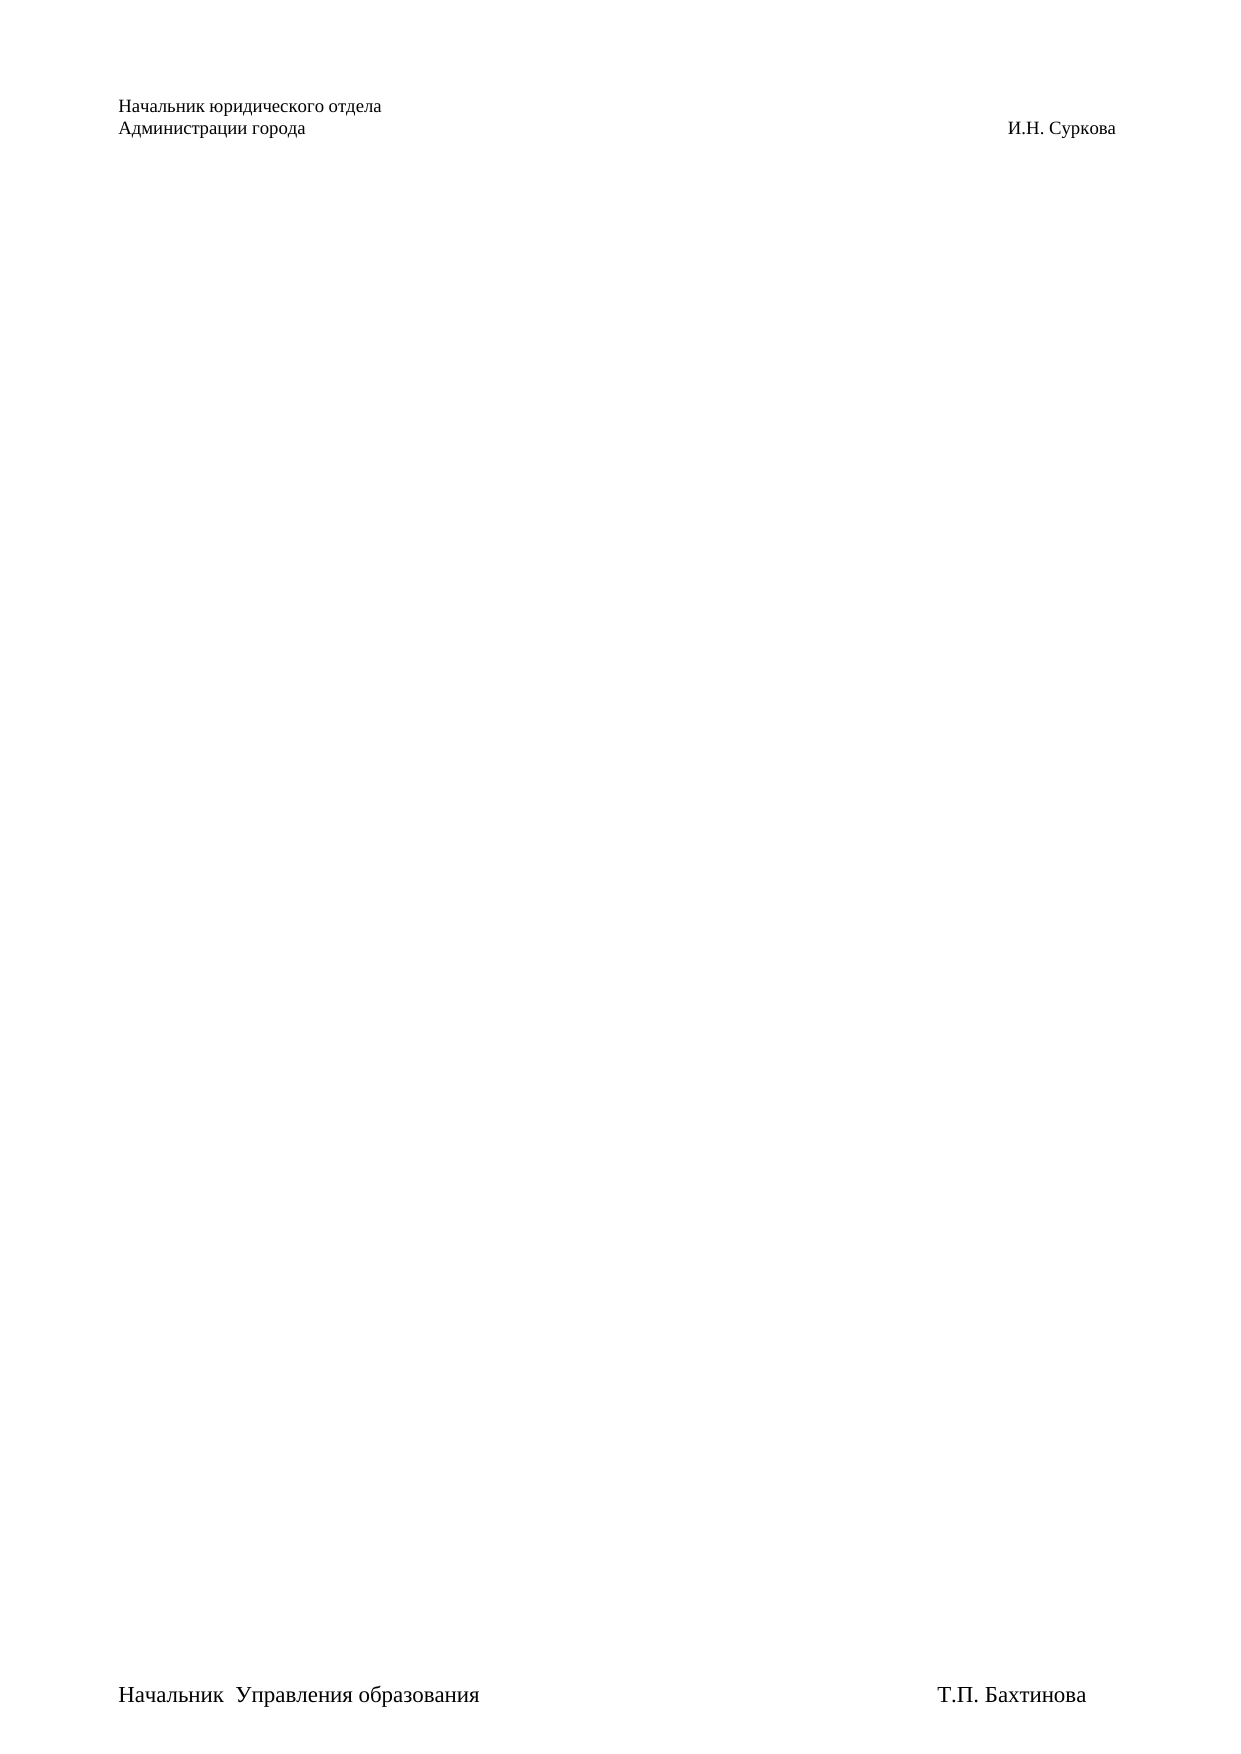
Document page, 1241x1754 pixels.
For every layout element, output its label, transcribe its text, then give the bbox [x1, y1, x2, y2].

text Администрации города И.Н. Суркова [118, 117, 1181, 138]
text Начальник юридического отдела [118, 95, 1181, 117]
